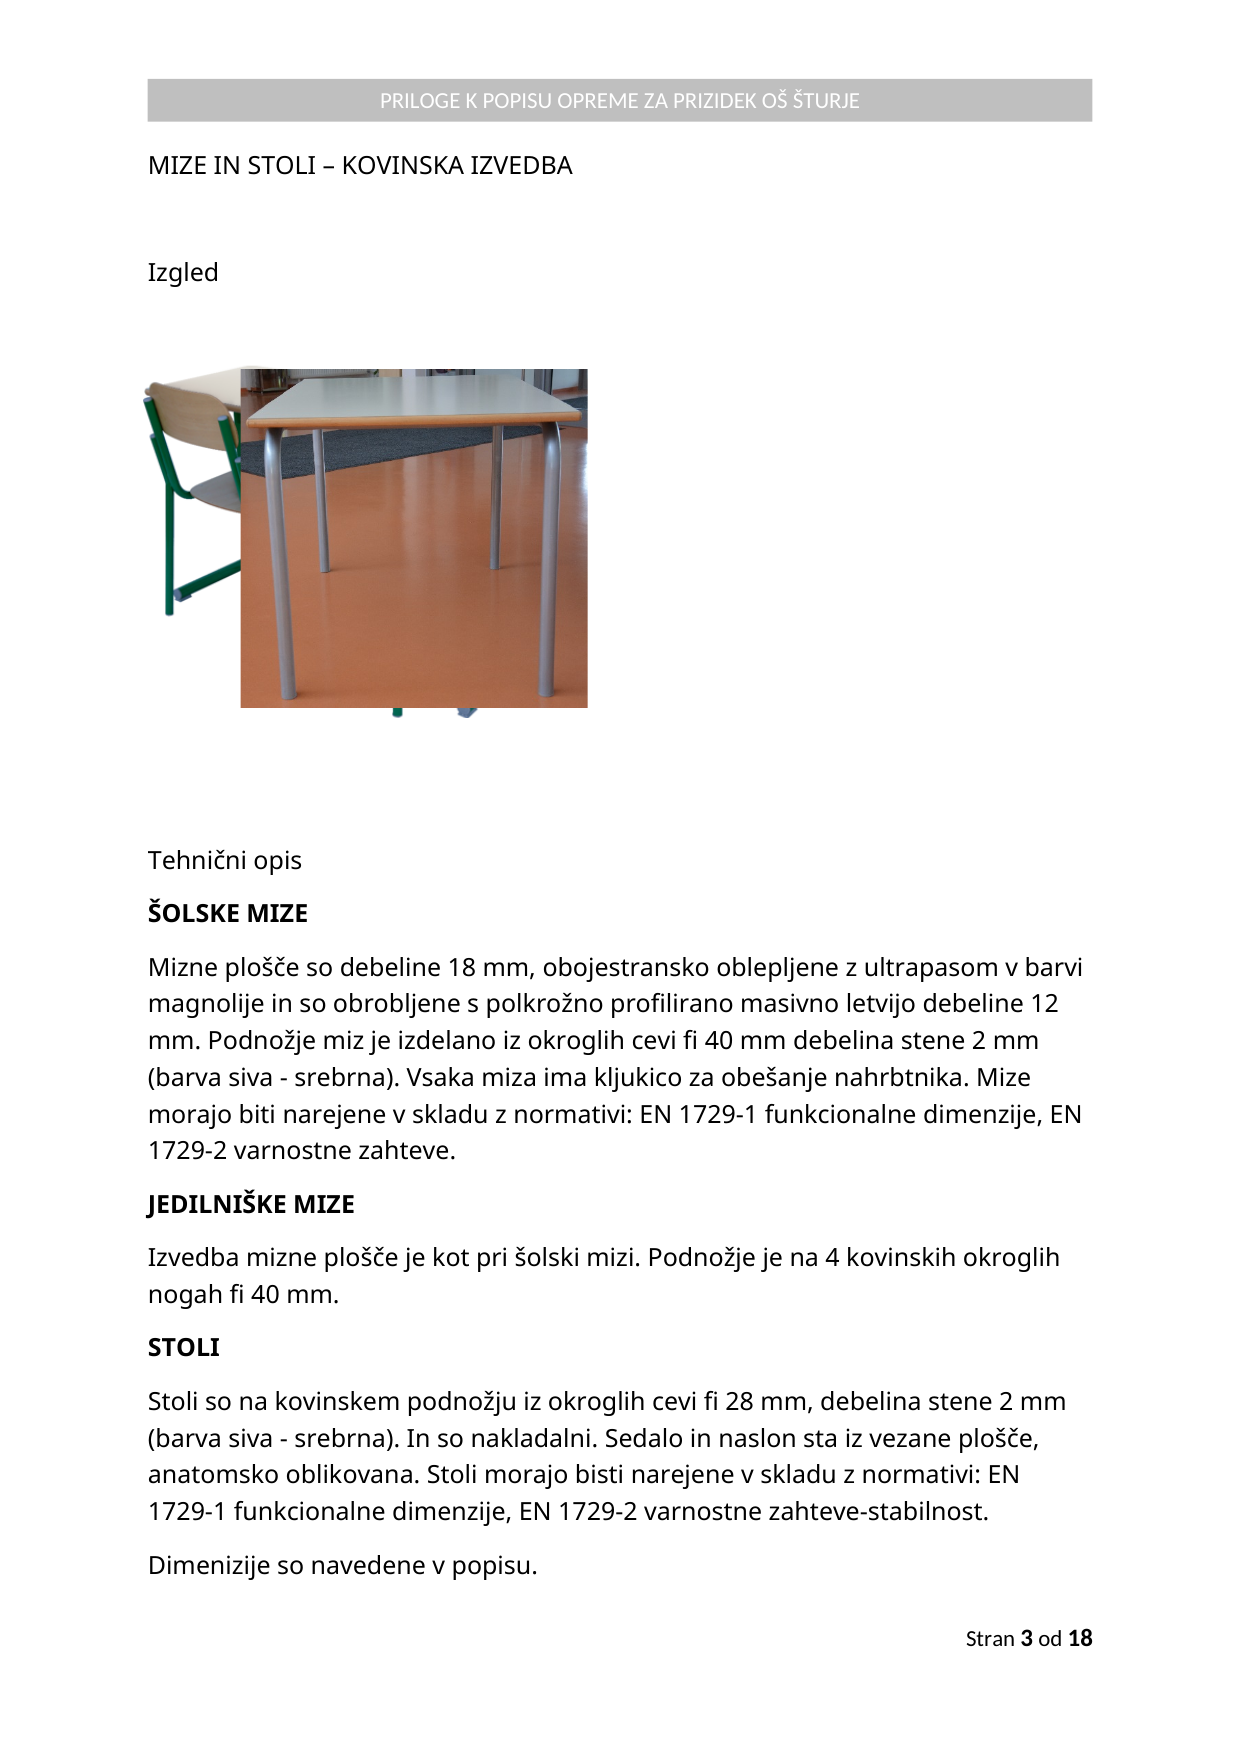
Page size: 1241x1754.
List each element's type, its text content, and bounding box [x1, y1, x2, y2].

text JEDILNIŠKE MIZE [148, 1186, 1093, 1221]
text Mizne plošče so debeline 18 mm, obojestransko oblepljene z ultrapasom v barvi magnolije in so obrobljene s polkrožno profilirano masivno letvijo debeline 12 mm. Podnožje miz je izdelano iz okroglih cevi fi 40 mm debelina stene 2 mm (barva siva - srebrna). Vsaka miza ima kljukico za obešanje nahrbtnika. Mize morajo biti narejene v skladu z normativi: EN 1729-1 funkcionalne dimenzije, EN 1729-2 varnostne zahteve. [148, 949, 1093, 1167]
text Izvedba mizne plošče je kot pri šolski mizi. Podnožje je na 4 kovinskih okroglih nogah fi 40 mm. [148, 1240, 1093, 1311]
text ŠOLSKE MIZE [148, 896, 1093, 930]
text MIZE IN STOLI – KOVINSKA IZVEDBA [148, 148, 1093, 182]
text Stoli so na kovinskem podnožju iz okroglih cevi fi 28 mm, debelina stene 2 mm (barva siva - srebrna). In so nakladalni. Sedalo in naslon sta iz vezane plošče, anatomsko oblikovana. Stoli morajo bisti narejene v skladu z normativi: EN 1729-1 funkcionalne dimenzije, EN 1729-2 varnostne zahteve-stabilnost. [148, 1383, 1093, 1528]
text STOLI [148, 1330, 1093, 1364]
text Tehnični opis [148, 842, 1093, 876]
picture [140, 343, 588, 718]
text Izgled [148, 254, 1093, 288]
text Dimenizije so navedene v popisu. [148, 1547, 1093, 1581]
